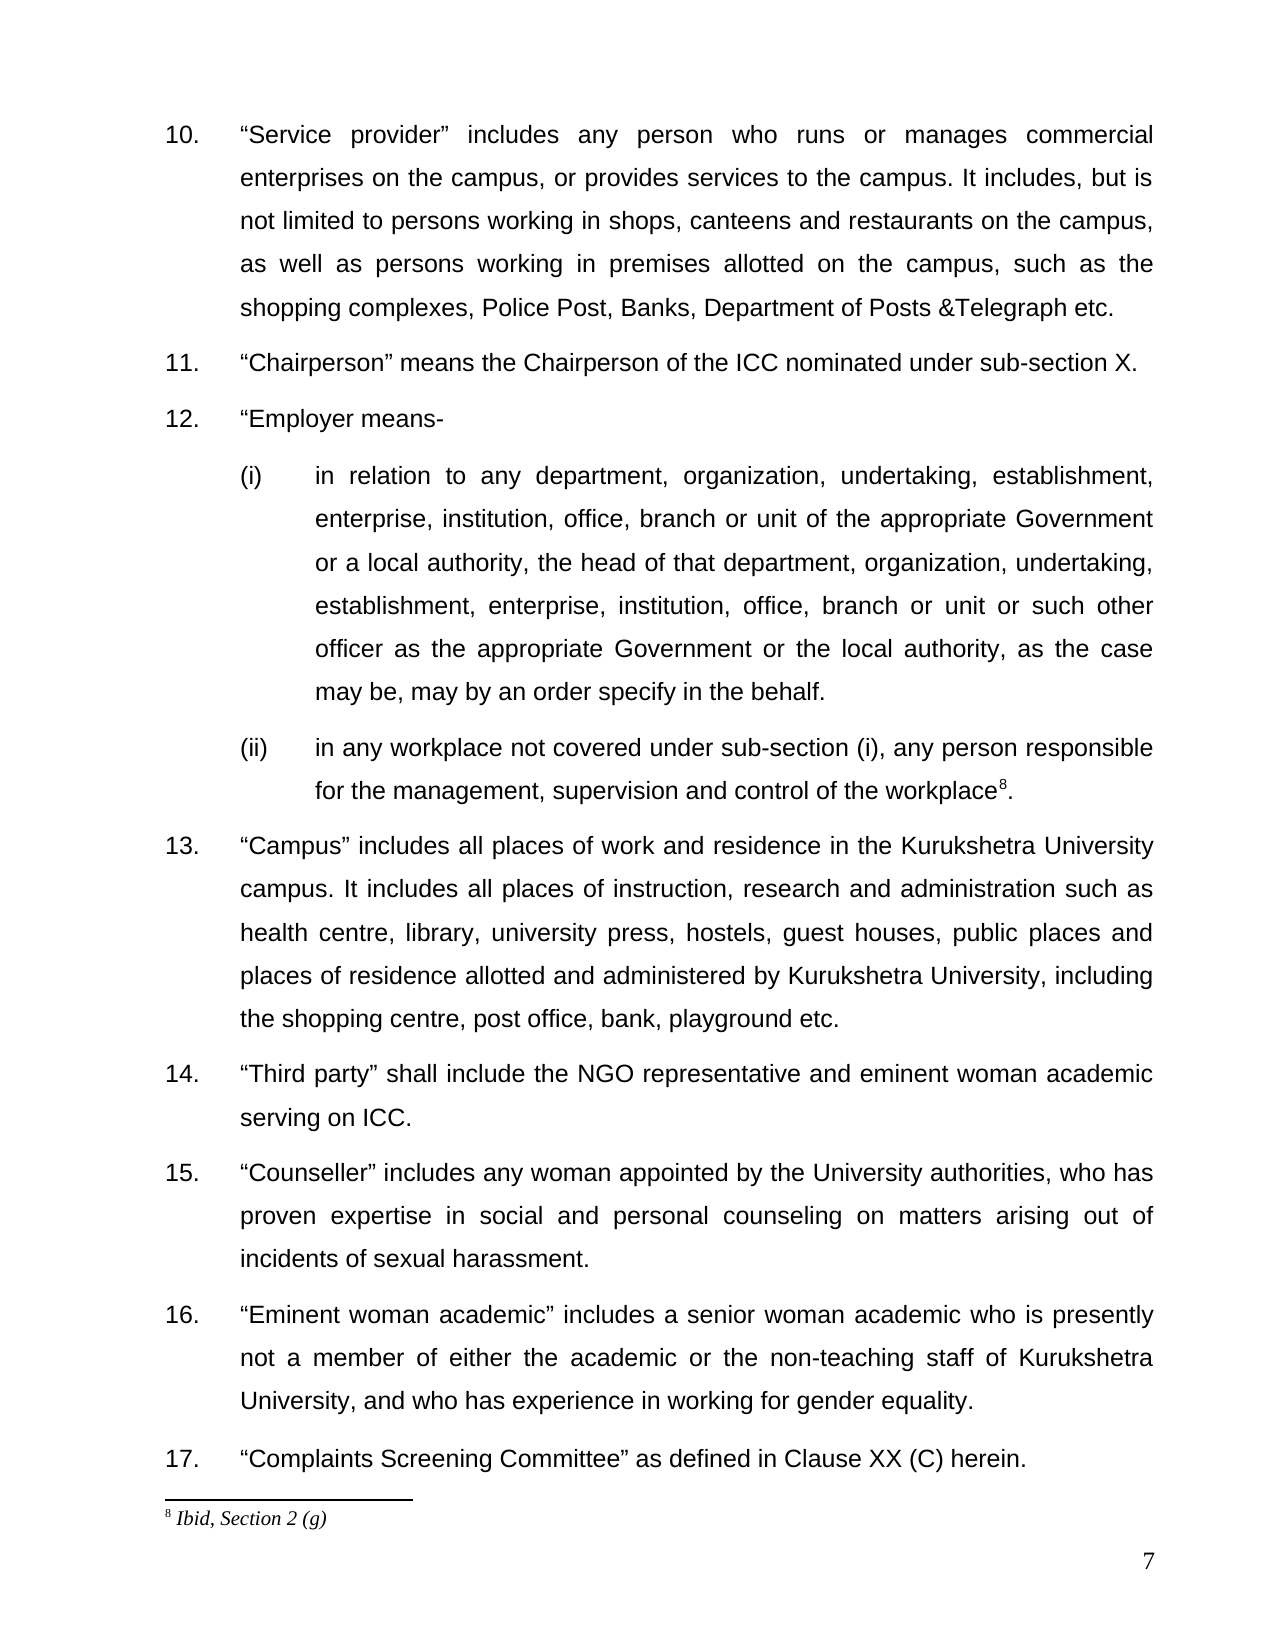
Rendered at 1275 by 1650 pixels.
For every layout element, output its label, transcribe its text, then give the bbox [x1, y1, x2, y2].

text (ii) in any workplace not covered under sub-section (i), any person responsible for the management, supervision and control of the workplace. [240, 732, 1155, 804]
text 13. “Campus” includes all places of work and residence in the Kurukshetra University campus. It includes all places of instruction, research and administration such as health centre, library, university press, hostels, guest houses, public places and places of residence allotted and administered by Kurukshetra University, including the shopping centre, post office, bank, playground etc. [165, 831, 1155, 1032]
text 14. “Third party” shall include the NGO representative and eminent woman academic serving on ICC. [165, 1059, 1155, 1131]
text 10. “Service provider” includes any person who runs or manages commercial enterprises on the campus, or provides services to the campus. It includes, but is not limited to persons working in shops, canteens and restaurants on the campus, as well as persons working in premises allotted on the campus, such as the shopping complexes, Police Post, Banks, Department of Posts &Telegraph etc. [165, 120, 1155, 321]
text 12. “Employer means- [165, 404, 1155, 432]
text 15. “Counseller” includes any woman appointed by the University authorities, who has proven expertise in social and personal counseling on matters arising out of incidents of sexual harassment. [165, 1158, 1155, 1273]
text (i) in relation to any department, organization, undertaking, establishment, enterprise, institution, office, branch or unit of the appropriate Government or a local authority, the head of that department, organization, undertaking, establishment, enterprise, institution, office, branch or unit or such other officer as the appropriate Government or the local authority, as the case may be, may by an order specify in the behalf. [240, 461, 1155, 706]
text 11. “Chairperson” means the Chairperson of the ICC nominated under sub-section X. [165, 348, 1155, 377]
text 16. “Eminent woman academic” includes a senior woman academic who is presently not a member of either the academic or the non-teaching staff of Kurukshetra University, and who has experience in working for gender equality. [165, 1300, 1155, 1415]
text 17. “Complaints Screening Committee” as defined in Clause XX (C) herein. [165, 1444, 1155, 1472]
